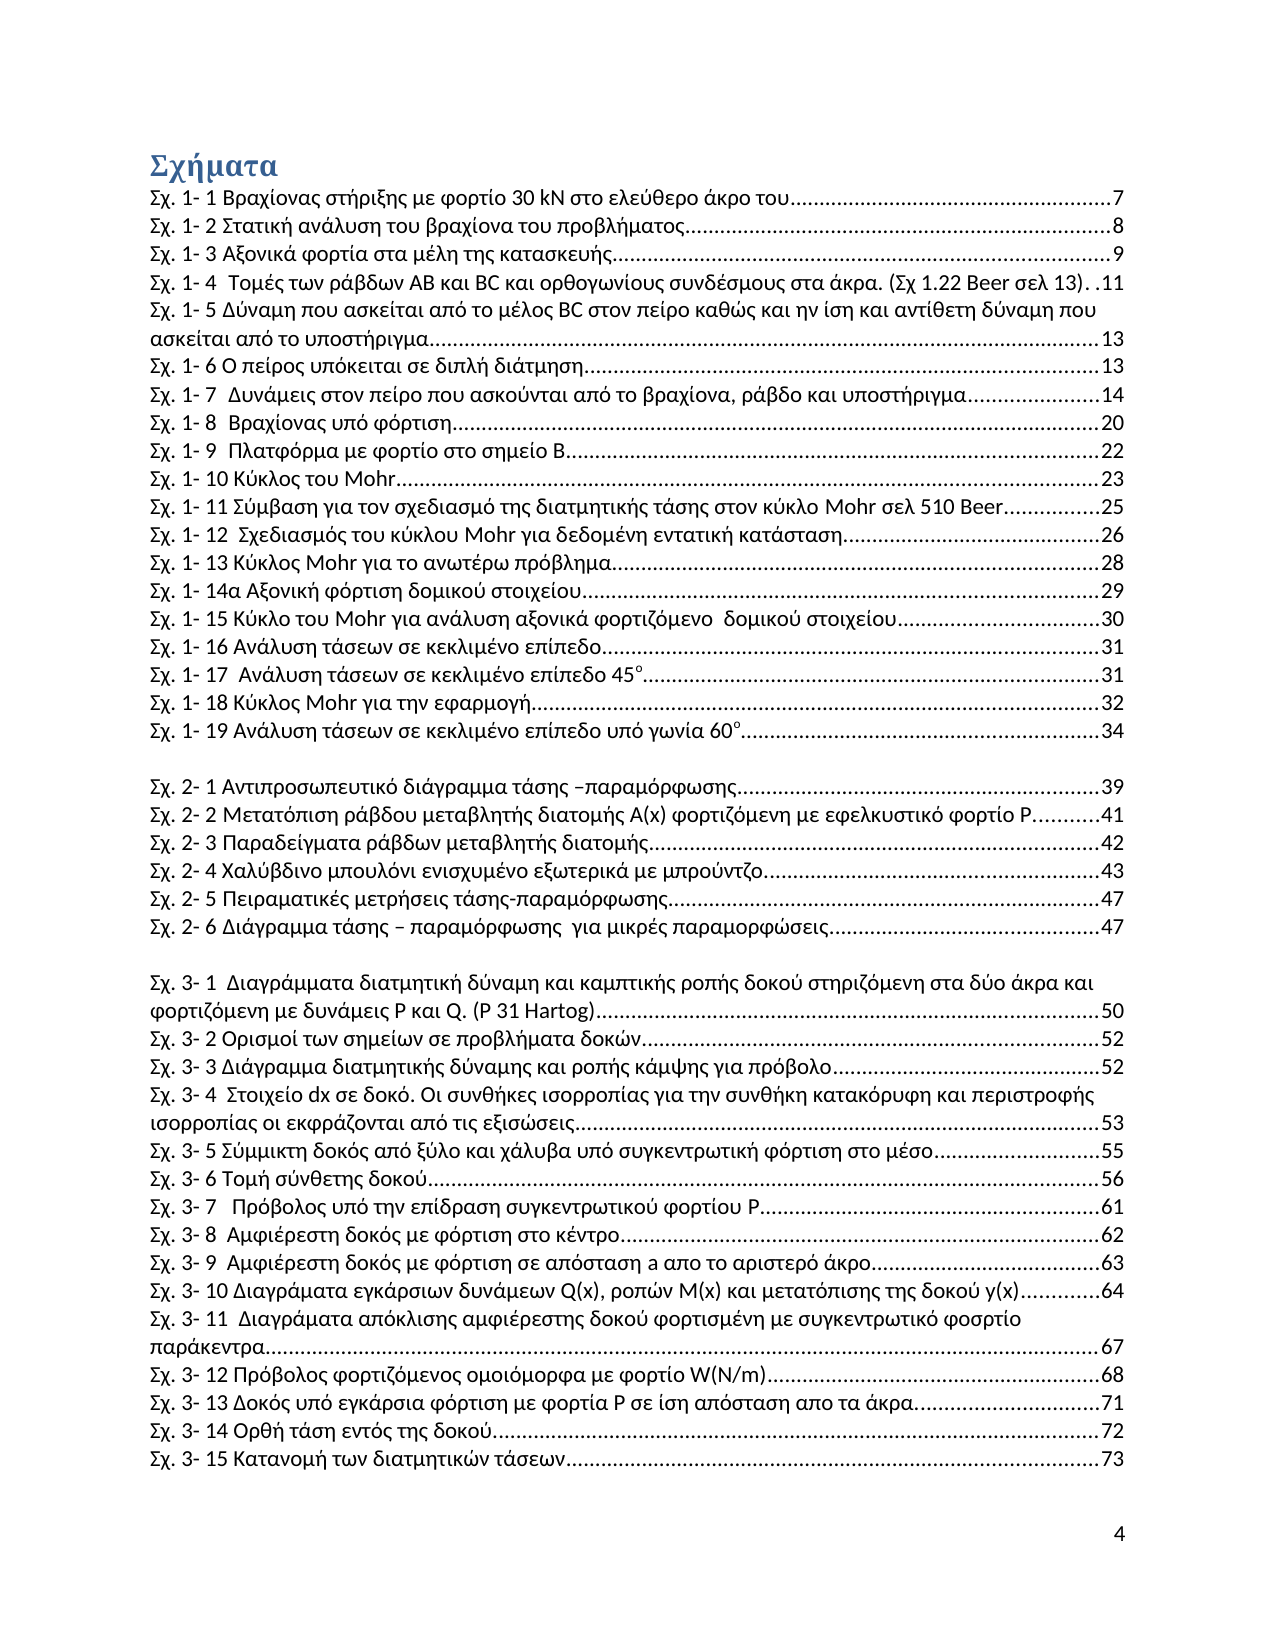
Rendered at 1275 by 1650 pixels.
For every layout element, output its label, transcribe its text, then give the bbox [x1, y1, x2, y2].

text Σχ. 1- 1 Βραχίονας στήριξης με φορτίο 30 kN στο ελεύθερο άκρο του 7 [150, 183, 1125, 212]
text Σχ. 1- 3 Αξονικά φορτία στα μέλη της κατασκευής 9 [150, 239, 1125, 268]
text Σχ. 1- 6 Ο πείρος υπόκειται σε διπλή διάτμηση 13 [150, 352, 1125, 380]
text Σχ. 1- 7 Δυνάμεις στον πείρο που ασκούνται από το βραχίονα, ράβδο και υποστήριγμα 14 [150, 380, 1125, 408]
text Σχ. 3- 10 Διαγράματα εγκάρσιων δυνάμεων Q(x), ροπών M(x) και μετατόπισης της δοκού y(x) 64 [150, 1276, 1125, 1304]
text Σχ. 2- 6 Διάγραμμα τάσης – παραμόρφωσης για μικρές παραμορφώσεις 47 [150, 912, 1125, 940]
text Σχ. 3- 3 Διάγραμμα διατμητικής δύναμης και ροπής κάμψης για πρόβολο 52 [150, 1052, 1125, 1080]
text Σχ. 2- 3 Παραδείγματα ράβδων μεταβλητής διατομής 42 [150, 828, 1125, 856]
text Σχ. 3- 11 Διαγράματα απόκλισης αμφιέρεστης δοκού φορτισμένη με συγκεντρωτικό φοσρτίο παράκεντρα. 67 [150, 1304, 1125, 1360]
text Σχ. 1- 9 Πλατφόρμα με φορτίο στο σημείο Β 22 [150, 436, 1125, 464]
text Σχ. 3- 14 Ορθή τάση εντός της δοκού. 72 [150, 1416, 1125, 1444]
text Σχ. 3- 5 Σύμμικτη δοκός από ξύλο και χάλυβα υπό συγκεντρωτική φόρτιση στο μέσο 55 [150, 1136, 1125, 1164]
text Σχ. 2- 5 Πειραματικές μετρήσεις τάσης-παραμόρφωσης 47 [150, 884, 1125, 912]
text Σχ. 1- 11 Σύμβαση για τον σχεδιασμό της διατμητικής τάσης στον κύκλο Mohr σελ 510 Beer 25 [150, 492, 1125, 520]
text Σχ. 3- 8 Αμφιέρεστη δοκός με φόρτιση στο κέντρο 62 [150, 1220, 1125, 1248]
text Σχ. 1- 10 Κύκλος του Mohr 23 [150, 464, 1125, 492]
text Σχ. 1- 16 Ανάλυση τάσεων σε κεκλιμένο επίπεδο 31 [150, 632, 1125, 660]
text Σχ. 3- 15 Κατανομή των διατμητικών τάσεων 73 [150, 1444, 1125, 1472]
text Σχ. 3- 12 Πρόβολος φορτιζόμενος ομοιόμορφα με φορτίο W(N/m) 68 [150, 1360, 1125, 1388]
text Σχ. 1- 13 Κύκλος Mohr για το ανωτέρω πρόβλημα 28 [150, 548, 1125, 576]
subtitle Σχήματα [150, 150, 1125, 183]
text Σχ. 1- 19 Ανάλυση τάσεων σε κεκλιμένο επίπεδο υπό γωνία 60ο 34 [150, 716, 1125, 744]
text Σχ. 1- 15 Κύκλο του Mohr για ανάλυση αξονικά φορτιζόμενο δομικού στοιχείου 30 [150, 604, 1125, 632]
text Σχ. 2- 1 Αντιπροσωπευτικό διάγραμμα τάσης –παραμόρφωσης 39 [150, 772, 1125, 800]
text Σχ. 1- 2 Στατική ανάλυση του βραχίονα του προβλήματος 8 [150, 212, 1125, 239]
text Σχ. 3- 7 Πρόβολος υπό την επίδραση συγκεντρωτικού φορτίου P 61 [150, 1192, 1125, 1220]
text Σχ. 1- 8 Βραχίονας υπό φόρτιση 20 [150, 408, 1125, 436]
text Σχ. 3- 2 Ορισμοί των σημείων σε προβλήματα δοκών 52 [150, 1024, 1125, 1052]
text Σχ. 1- 14α Αξονική φόρτιση δομικού στοιχείου 29 [150, 576, 1125, 604]
text Σχ. 2- 2 Μετατόπιση ράβδου μεταβλητής διατομής A(x) φορτιζόμενη με εφελκυστικό φορτίο P. 41 [150, 800, 1125, 828]
text Σχ. 3- 13 Δοκός υπό εγκάρσια φόρτιση με φορτία P σε ίση απόσταση απο τα άκρα. 71 [150, 1388, 1125, 1416]
text Σχ. 3- 9 Αμφιέρεστη δοκός με φόρτιση σε απόσταση a απο το αριστερό άκρο. 63 [150, 1248, 1125, 1276]
text Σχ. 1- 4 Τομές των ράβδων AΒ και BC και ορθογωνίους συνδέσμους στα άκρα. (Σχ 1.22 Beer σελ 13) 11 [150, 268, 1125, 296]
text Σχ. 1- 5 Δύναμη που ασκείται από το μέλος BC στον πείρο καθώς και ην ίση και αντίθετη δύναμη που ασκείται από το υποστήριγμα 13 [150, 296, 1125, 352]
text Σχ. 1- 17 Ανάλυση τάσεων σε κεκλιμένο επίπεδο 45ο 31 [150, 660, 1125, 688]
text Σχ. 2- 4 Χαλύβδινο μπουλόνι ενισχυμένο εξωτερικά με μπρούντζο. 43 [150, 856, 1125, 884]
text Σχ. 3- 1 Διαγράμματα διατμητική δύναμη και καμπτικής ροπής δοκού στηριζόμενη στα δύο άκρα και φορτιζόμενη με δυνάμεις P και Q. (P 31 Hartog) 50 [150, 968, 1125, 1024]
text Σχ. 3- 6 Τομή σύνθετης δοκού 56 [150, 1164, 1125, 1192]
text Σχ. 3- 4 Στοιχείο dx σε δοκό. Οι συνθήκες ισορροπίας για την συνθήκη κατακόρυφη και περιστροφής ισορροπίας οι εκφράζονται από τις εξισώσεις 53 [150, 1080, 1125, 1136]
text Σχ. 1- 18 Κύκλος Mohr για την εφαρμογή 32 [150, 688, 1125, 716]
text Σχ. 1- 12 Σχεδιασμός του κύκλου Mohr για δεδομένη εντατική κατάσταση 26 [150, 520, 1125, 548]
